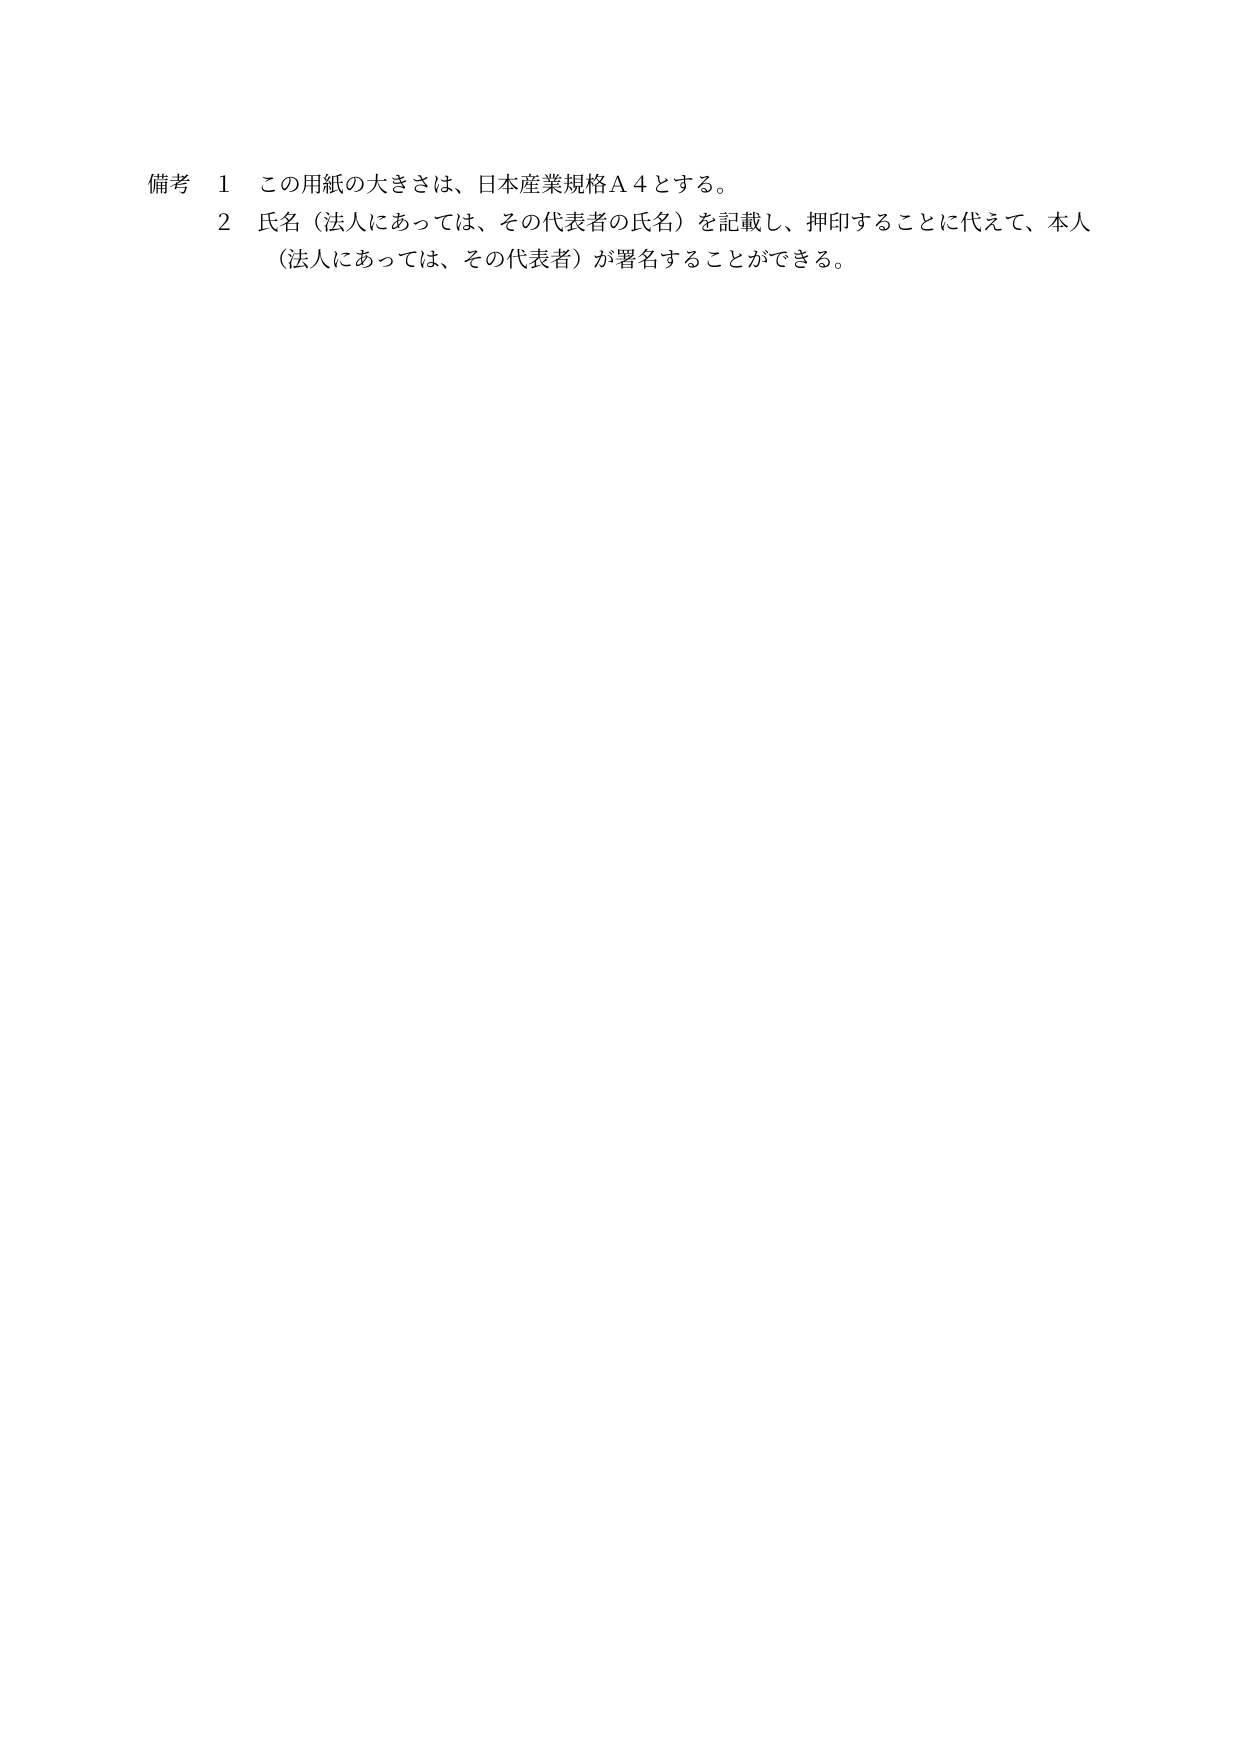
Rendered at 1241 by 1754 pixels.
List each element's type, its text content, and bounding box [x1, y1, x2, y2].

text 備考 １ この用紙の大きさは、日本産業規格Ａ４とする。 [148, 164, 1092, 202]
text ２ 氏名（法人にあっては、その代表者の氏名）を記載し、押印することに代えて、本人（法人にあっては、その代表者）が署名することができる。 [213, 202, 1092, 277]
